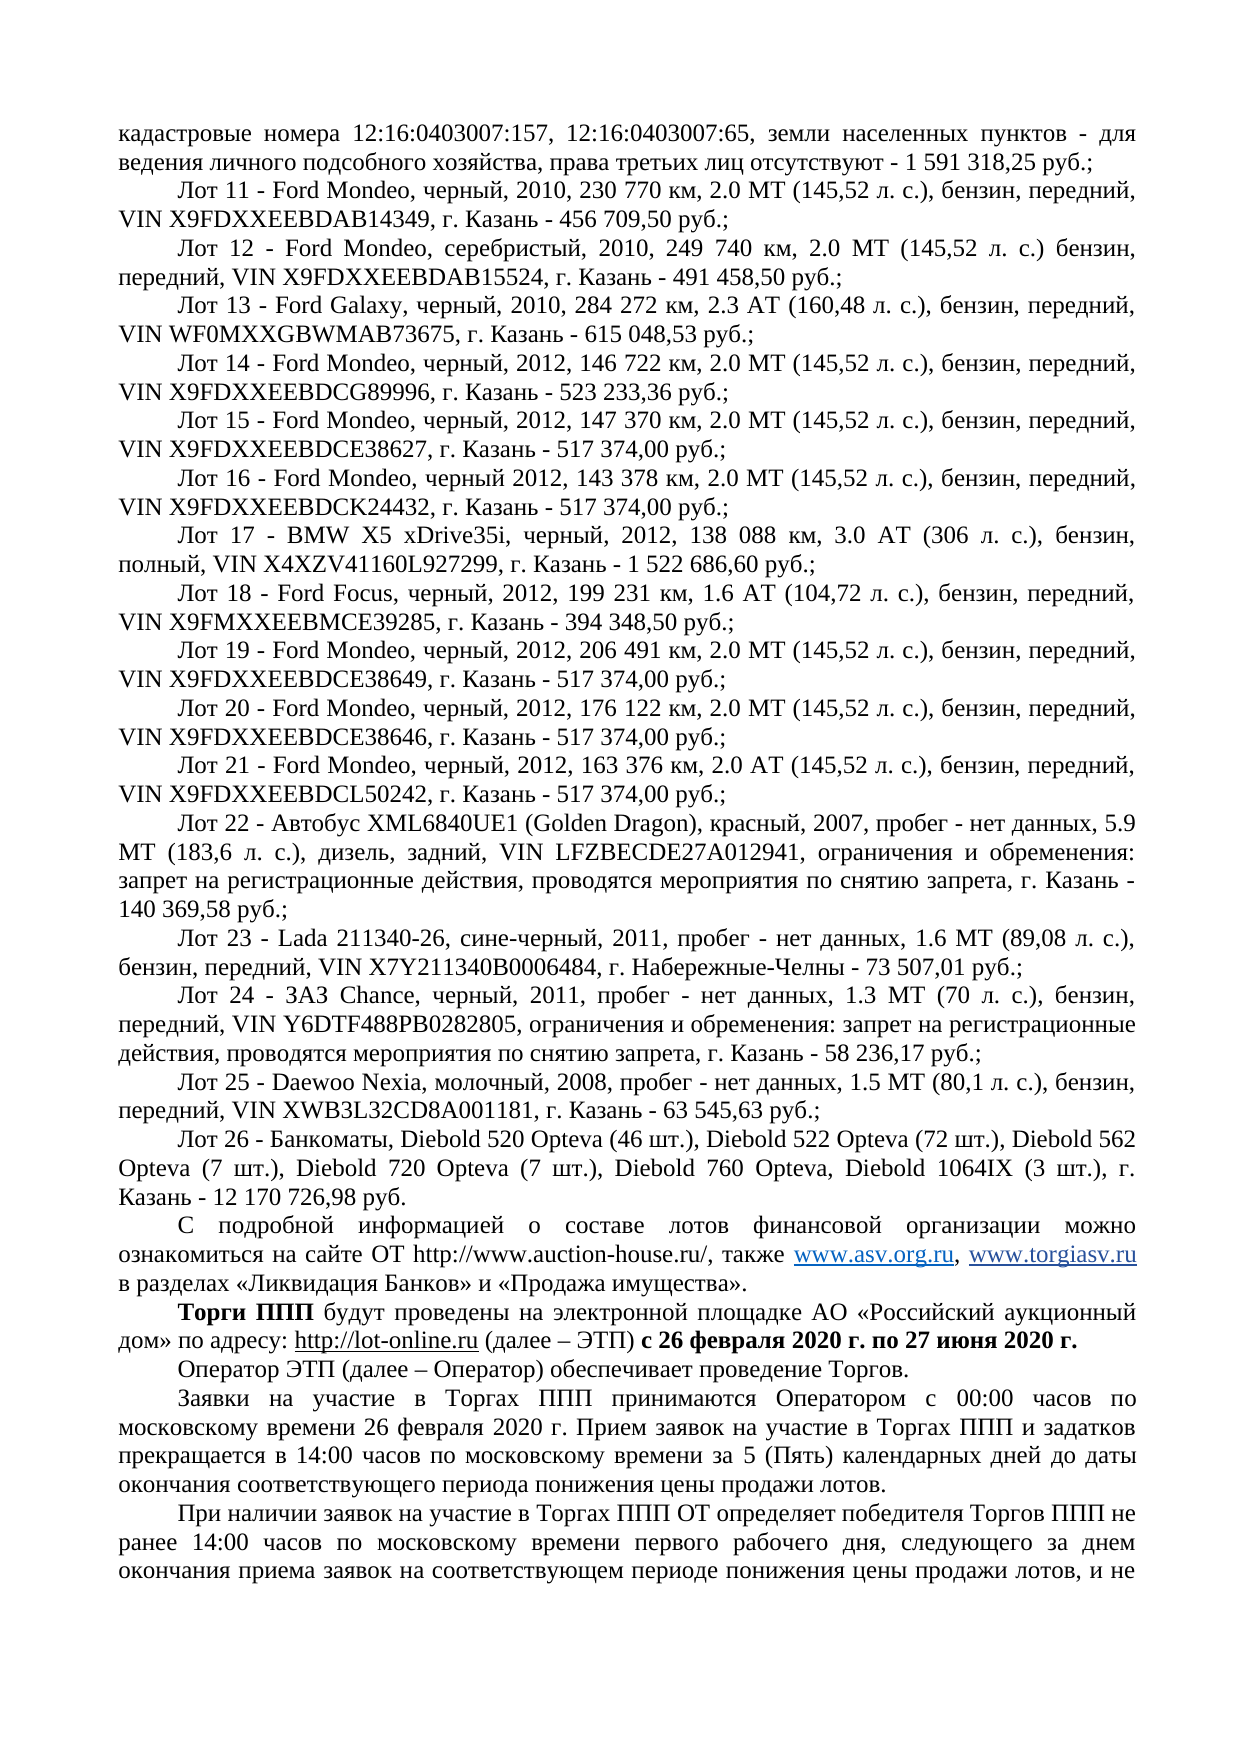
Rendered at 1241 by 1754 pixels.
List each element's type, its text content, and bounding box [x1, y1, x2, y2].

text Лот 17 - BMW X5 xDrive35i, черный, 2012, 138 088 км, 3.0 АТ (306 л. с.), бензин, полный, VIN X4XZV41160L927299, г. Казань - 1 522 686,60 руб.; [118, 521, 1137, 578]
text Лот 11 - Ford Mondeo, черный, 2010, 230 770 км, 2.0 MТ (145,52 л. с.), бензин, передний, VIN X9FDXXEEBDAB14349, г. Казань - 456 709,50 руб.; [118, 176, 1137, 233]
text Лот 13 - Ford Galaxy, черный, 2010, 284 272 км, 2.3 АТ (160,48 л. с.), бензин, передний, VIN WF0MXXGBWMAB73675, г. Казань - 615 048,53 руб.; [118, 291, 1137, 348]
text Лот 12 - Ford Mondeo, серебристый, 2010, 249 740 км, 2.0 MT (145,52 л. с.) бензин, передний, VIN X9FDXXEEBDAB15524, г. Казань - 491 458,50 руб.; [118, 233, 1137, 291]
text Заявки на участие в Торгах ППП принимаются Оператором с 00:00 часов по московскому времени 26 февраля 2020 г. Прием заявок на участие в Торгах ППП и задатков прекращается в 14:00 часов по московскому времени за 5 (Пять) календарных дней до даты окончания соответствующего периода понижения цены продажи лотов. [118, 1383, 1137, 1498]
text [118, 1498, 1137, 1584]
text Лот 25 - Daewoo Nexia, молочный, 2008, пробег - нет данных, 1.5 МТ (80,1 л. с.), бензин, передний, VIN ХWB3L32CD8A001181, г. Казань - 63 545,63 руб.; [118, 1067, 1137, 1124]
text Лот 18 - Ford Focus, черный, 2012, 199 231 км, 1.6 АТ (104,72 л. с.), бензин, передний, VIN X9FMXXEEBMCE39285, г. Казань - 394 348,50 руб.; [118, 578, 1137, 636]
text С подробной информацией о составе лотов финансовой организации можно ознакомиться на сайте ОТ http://www.auction-house.ru/, также www.asv.org.ru, www.torgiasv.ru в разделах «Ликвидация Банков» и «Продажа имущества». [118, 1211, 1137, 1297]
text Лот 16 - Ford Mondeo, черный 2012, 143 378 км, 2.0 МТ (145,52 л. с.), бензин, передний, VIN X9FDXXEEBDCK24432, г. Казань - 517 374,00 руб.; [118, 463, 1137, 521]
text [118, 118, 1137, 176]
text Лот 14 - Ford Mondeo, черный, 2012, 146 722 км, 2.0 МТ (145,52 л. с.), бензин, передний, VIN X9FDXXEEBDCG89996, г. Казань - 523 233,36 руб.; [118, 348, 1137, 406]
text Лот 22 - Автобус XML6840UE1 (Golden Dragon), красный, 2007, пробег - нет данных, 5.9 МТ (183,6 л. с.), дизель, задний, VIN LFZBECDE27A012941, ограничения и обременения: запрет на регистрационные действия, проводятся мероприятия по снятию запрета, г. Казань - 140 369,58 руб.; [118, 808, 1137, 923]
text Лот 23 - Lada 211340-26, сине-черный, 2011, пробег - нет данных, 1.6 МТ (89,08 л. с.), бензин, передний, VIN X7Y211340B0006484, г. Набережные-Челны - 73 507,01 руб.; [118, 923, 1137, 981]
text Лот 21 - Ford Mondeo, черный, 2012, 163 376 км, 2.0 АТ (145,52 л. с.), бензин, передний, VIN X9FDXXEEBDCL50242, г. Казань - 517 374,00 руб.; [118, 751, 1137, 808]
text Лот 15 - Ford Mondeo, черный, 2012, 147 370 км, 2.0 МТ (145,52 л. с.), бензин, передний, VIN X9FDXXEEBDCE38627, г. Казань - 517 374,00 руб.; [118, 406, 1137, 463]
text Торги ППП будут проведены на электронной площадке АО «Российский аукционный дом» по адресу: http://lot-online.ru (далее – ЭТП) с 26 февраля 2020 г. по 27 июня 2020 г. [118, 1297, 1137, 1354]
text Лот 20 - Ford Mondeo, черный, 2012, 176 122 км, 2.0 МТ (145,52 л. с.), бензин, передний, VIN X9FDXXEEBDCE38646, г. Казань - 517 374,00 руб.; [118, 693, 1137, 751]
text Лот 24 - ЗАЗ Chance, черный, 2011, пробег - нет данных, 1.3 МТ (70 л. с.), бензин, передний, VIN Y6DTF488PB0282805, ограничения и обременения: запрет на регистрационные действия, проводятся мероприятия по снятию запрета, г. Казань - 58 236,17 руб.; [118, 981, 1137, 1067]
text Оператор ЭТП (далее – Оператор) обеспечивает проведение Торгов. [118, 1354, 1137, 1383]
text Лот 26 - Банкоматы, Diebold 520 Opteva (46 шт.), Diebold 522 Opteva (72 шт.), Diebold 562 Opteva (7 шт.), Diebold 720 Opteva (7 шт.), Diebold 760 Opteva, Diebold 1064IX (3 шт.), г. Казань - 12 170 726,98 руб. [118, 1124, 1137, 1211]
text Лот 19 - Ford Mondeo, черный, 2012, 206 491 км, 2.0 МТ (145,52 л. с.), бензин, передний, VIN X9FDXXEEBDCE38649, г. Казань - 517 374,00 руб.; [118, 636, 1137, 693]
